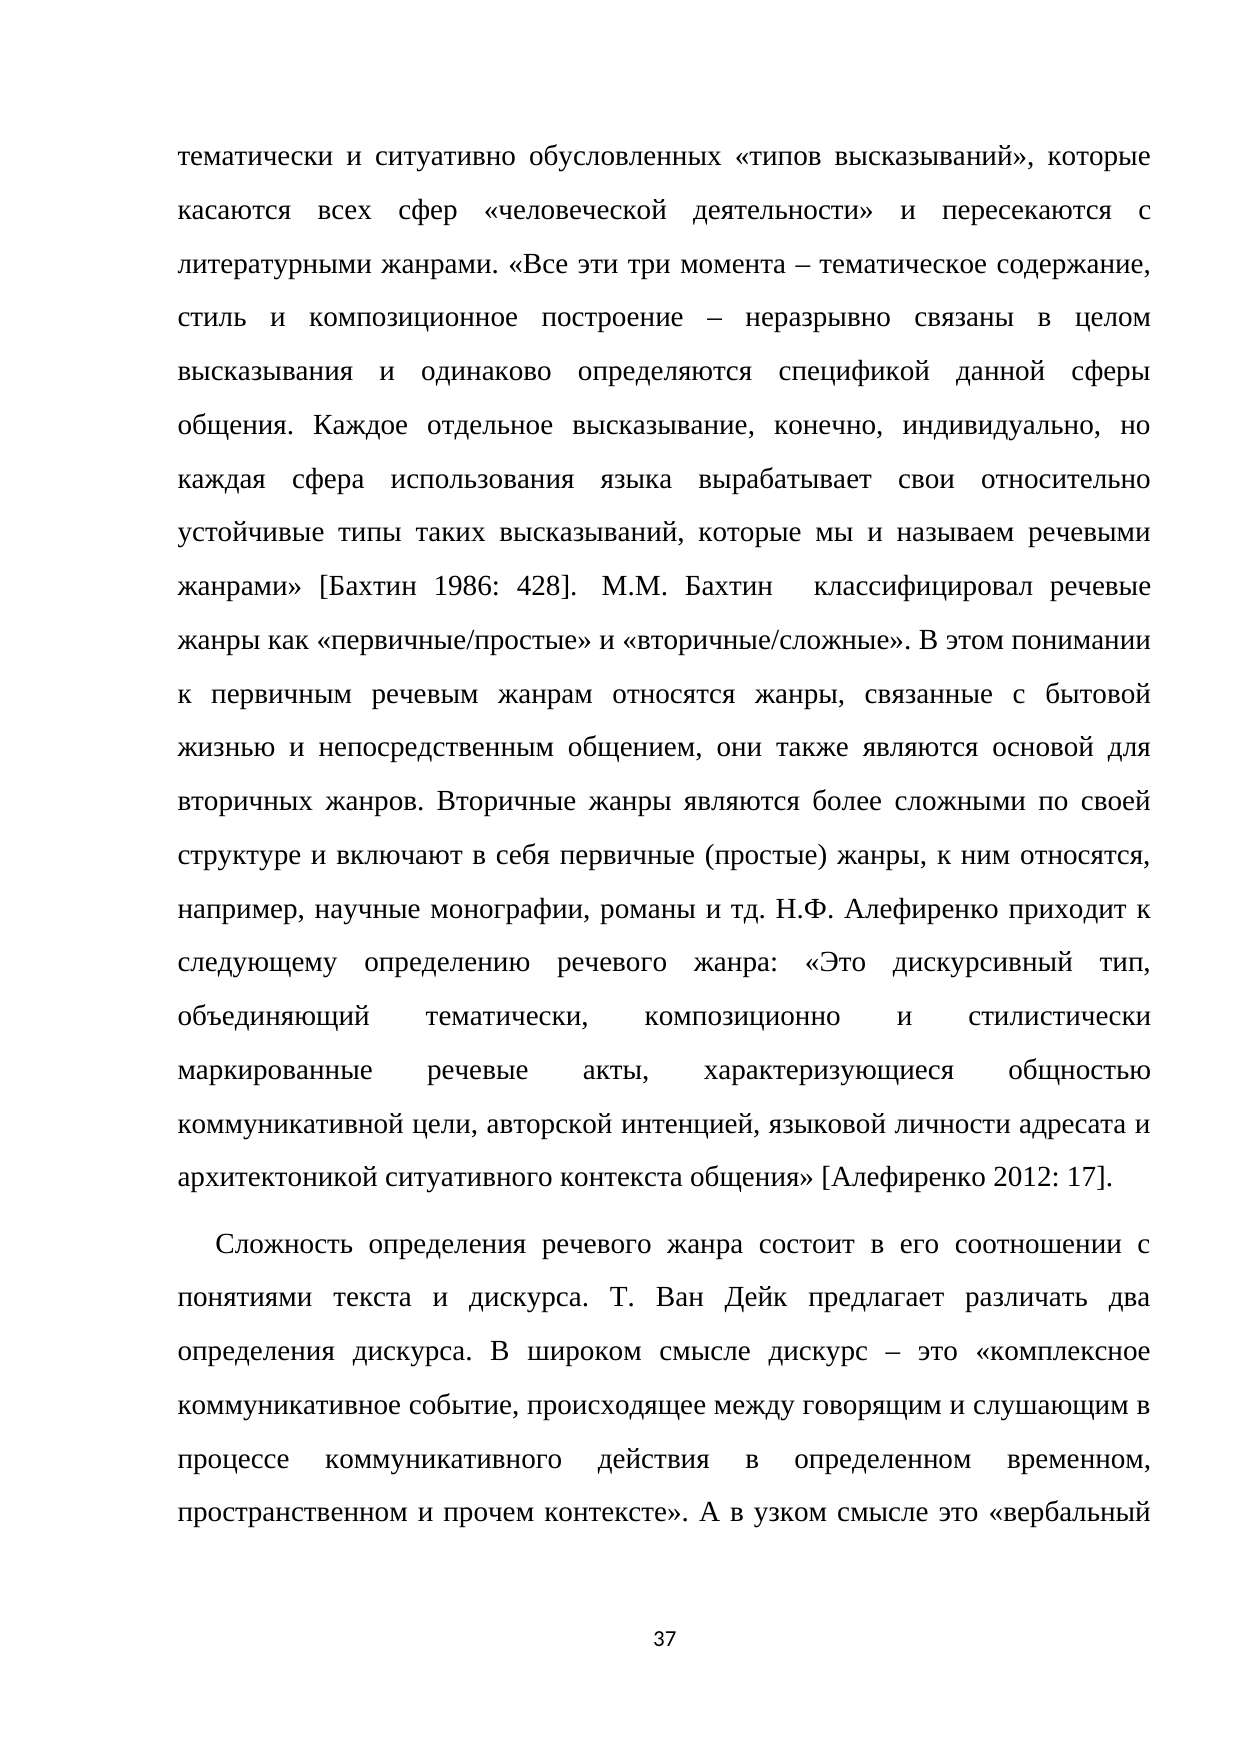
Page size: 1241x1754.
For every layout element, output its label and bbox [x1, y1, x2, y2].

text [177, 1206, 1152, 1528]
text [177, 118, 1152, 1193]
